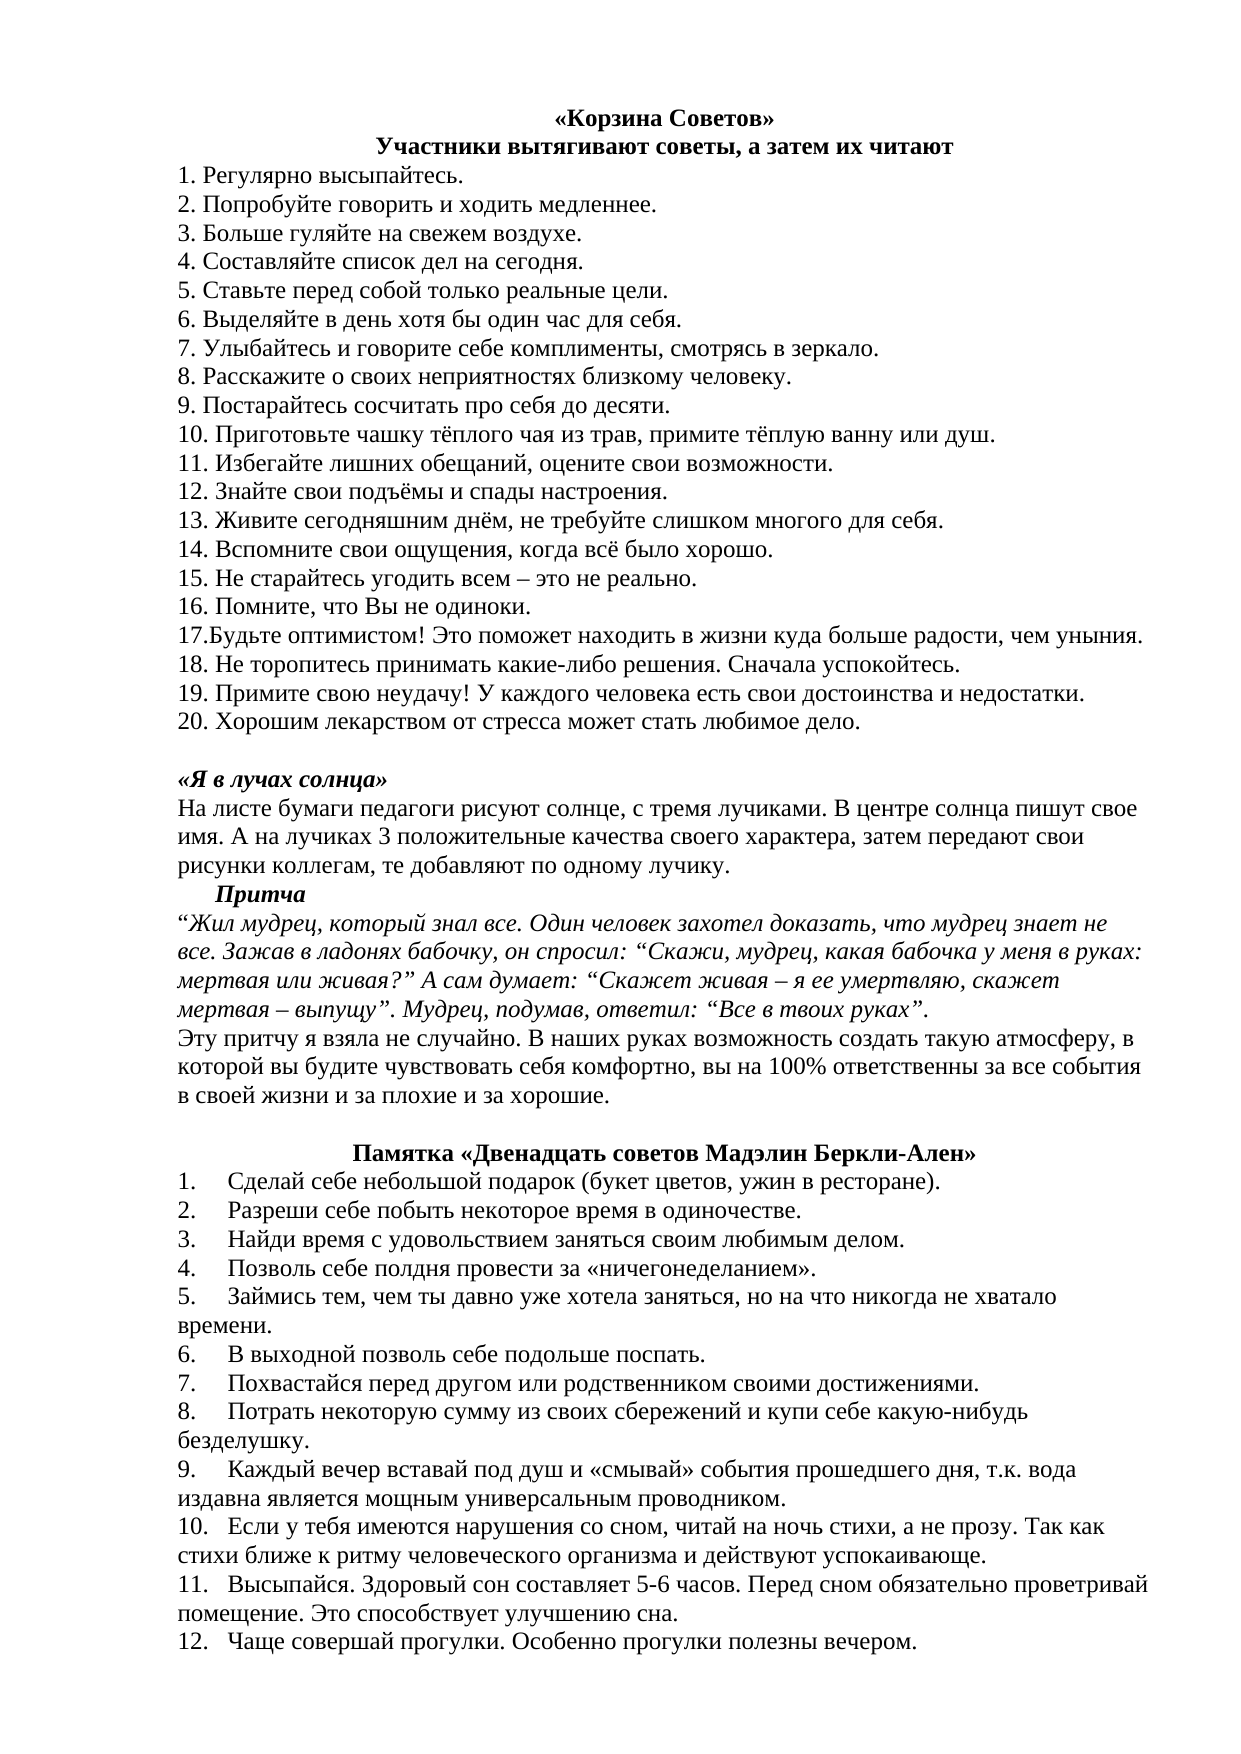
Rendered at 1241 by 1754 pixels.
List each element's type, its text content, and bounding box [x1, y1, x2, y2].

text «Я в лучах солнца» [177, 764, 1152, 793]
text 10. Приготовьте чашку тёплого чая из трав, примите тёплую ванну или душ. [177, 419, 1152, 448]
text 19. Примите свою неудачу! У каждого человека есть свои достоинства и недостатки. [177, 678, 1152, 706]
text 12. Чаще совершай прогулки. Особенно прогулки полезны вечером. [177, 1626, 1152, 1655]
text 5. Ставьте перед собой только реальные цели. [177, 275, 1152, 304]
text 20. Хорошим лекарством от стресса может стать любимое дело. [177, 706, 1152, 735]
text 14. Вспомните свои ощущения, когда всё было хорошо. [177, 534, 1152, 563]
text На листе бумаги педагоги рисуют солнце, с тремя лучиками. В центре солнца пишут свое имя. А на лучиках 3 положительные качества своего характера, затем передают свои рисунки коллегам, те добавляют по одному лучику. [177, 793, 1152, 879]
text 10. Если у тебя имеются нарушения со сном, читай на ночь стихи, а не прозу. Так как стихи ближе к ритму человеческого организма и действуют успокаивающе. [177, 1511, 1152, 1569]
text Эту притчу я взяла не случайно. В наших руках возможность создать такую атмосферу, в которой вы будите чувствовать себя комфортно, вы на 100% ответственны за все события в своей жизни и за плохие и за хорошие. [177, 1023, 1152, 1109]
text Участники вытягивают советы, а затем их читают [177, 131, 1152, 160]
text 7. Похвастайся перед другом или родственником своими достижениями. [177, 1368, 1152, 1396]
text «Корзина Советов» [177, 103, 1152, 131]
text “Жил мудрец, который знал все. Один человек захотел доказать, что мудрец знает не все. Зажав в ладонях бабочку, он спросил: “Скажи, мудрец, какая бабочка у меня в руках: мертвая или живая?” А сам думает: “Скажет живая – я ее умертвляю, скажет мертвая – выпущу”. Мудрец, подумав, ответил: “Все в твоих руках”. [177, 908, 1152, 1023]
text 3. Найди время с удовольствием заняться своим любимым делом. [177, 1224, 1152, 1253]
text 12. Знайте свои подъёмы и спады настроения. [177, 476, 1152, 505]
text 5. Займись тем, чем ты давно уже хотела заняться, но на что никогда не хватало времени. [177, 1281, 1152, 1339]
text 9. Каждый вечер вставай под душ и «смывай» события прошедшего дня, т.к. вода издавна является мощным универсальным проводником. [177, 1454, 1152, 1511]
text 2. Разреши себе побыть некоторое время в одиночестве. [177, 1195, 1152, 1224]
text 16. Помните, что Вы не одиноки. [177, 591, 1152, 620]
text 8. Потрать некоторую сумму из своих сбережений и купи себе какую-нибудь безделушку. [177, 1396, 1152, 1454]
text 15. Не старайтесь угодить всем – это не реально. [177, 563, 1152, 591]
text 13. Живите сегодняшним днём, не требуйте слишком многого для себя. [177, 505, 1152, 534]
text 2. Попробуйте говорить и ходить медленнее. [177, 189, 1152, 218]
text 11. Избегайте лишних обещаний, оцените свои возможности. [177, 448, 1152, 476]
text 11. Высыпайся. Здоровый сон составляет 5-6 часов. Перед сном обязательно проветривай помещение. Это способствует улучшению сна. [177, 1569, 1152, 1626]
text 6. Выделяйте в день хотя бы один час для себя. [177, 304, 1152, 333]
text 17.Будьте оптимистом! Это поможет находить в жизни куда больше радости, чем уныния. [177, 620, 1152, 649]
text 7. Улыбайтесь и говорите себе комплименты, смотрясь в зеркало. [177, 333, 1152, 361]
text Памятка «Двенадцать советов Мадэлин Беркли-Ален» [177, 1138, 1152, 1166]
text 9. Постарайтесь сосчитать про себя до десяти. [177, 390, 1152, 419]
text 1. Регулярно высыпайтесь. [177, 160, 1152, 189]
text 4. Составляйте список дел на сегодня. [177, 246, 1152, 275]
text 18. Не торопитесь принимать какие-либо решения. Сначала успокойтесь. [177, 649, 1152, 678]
text 6. В выходной позволь себе подольше поспать. [177, 1339, 1152, 1368]
text Притча [215, 879, 1152, 908]
text 3. Больше гуляйте на свежем воздухе. [177, 218, 1152, 246]
text 4. Позволь себе полдня провести за «ничегонеделанием». [177, 1253, 1152, 1281]
text 8. Расскажите о своих неприятностях близкому человеку. [177, 361, 1152, 390]
text 1. Сделай себе небольшой подарок (букет цветов, ужин в ресторане). [177, 1166, 1152, 1195]
